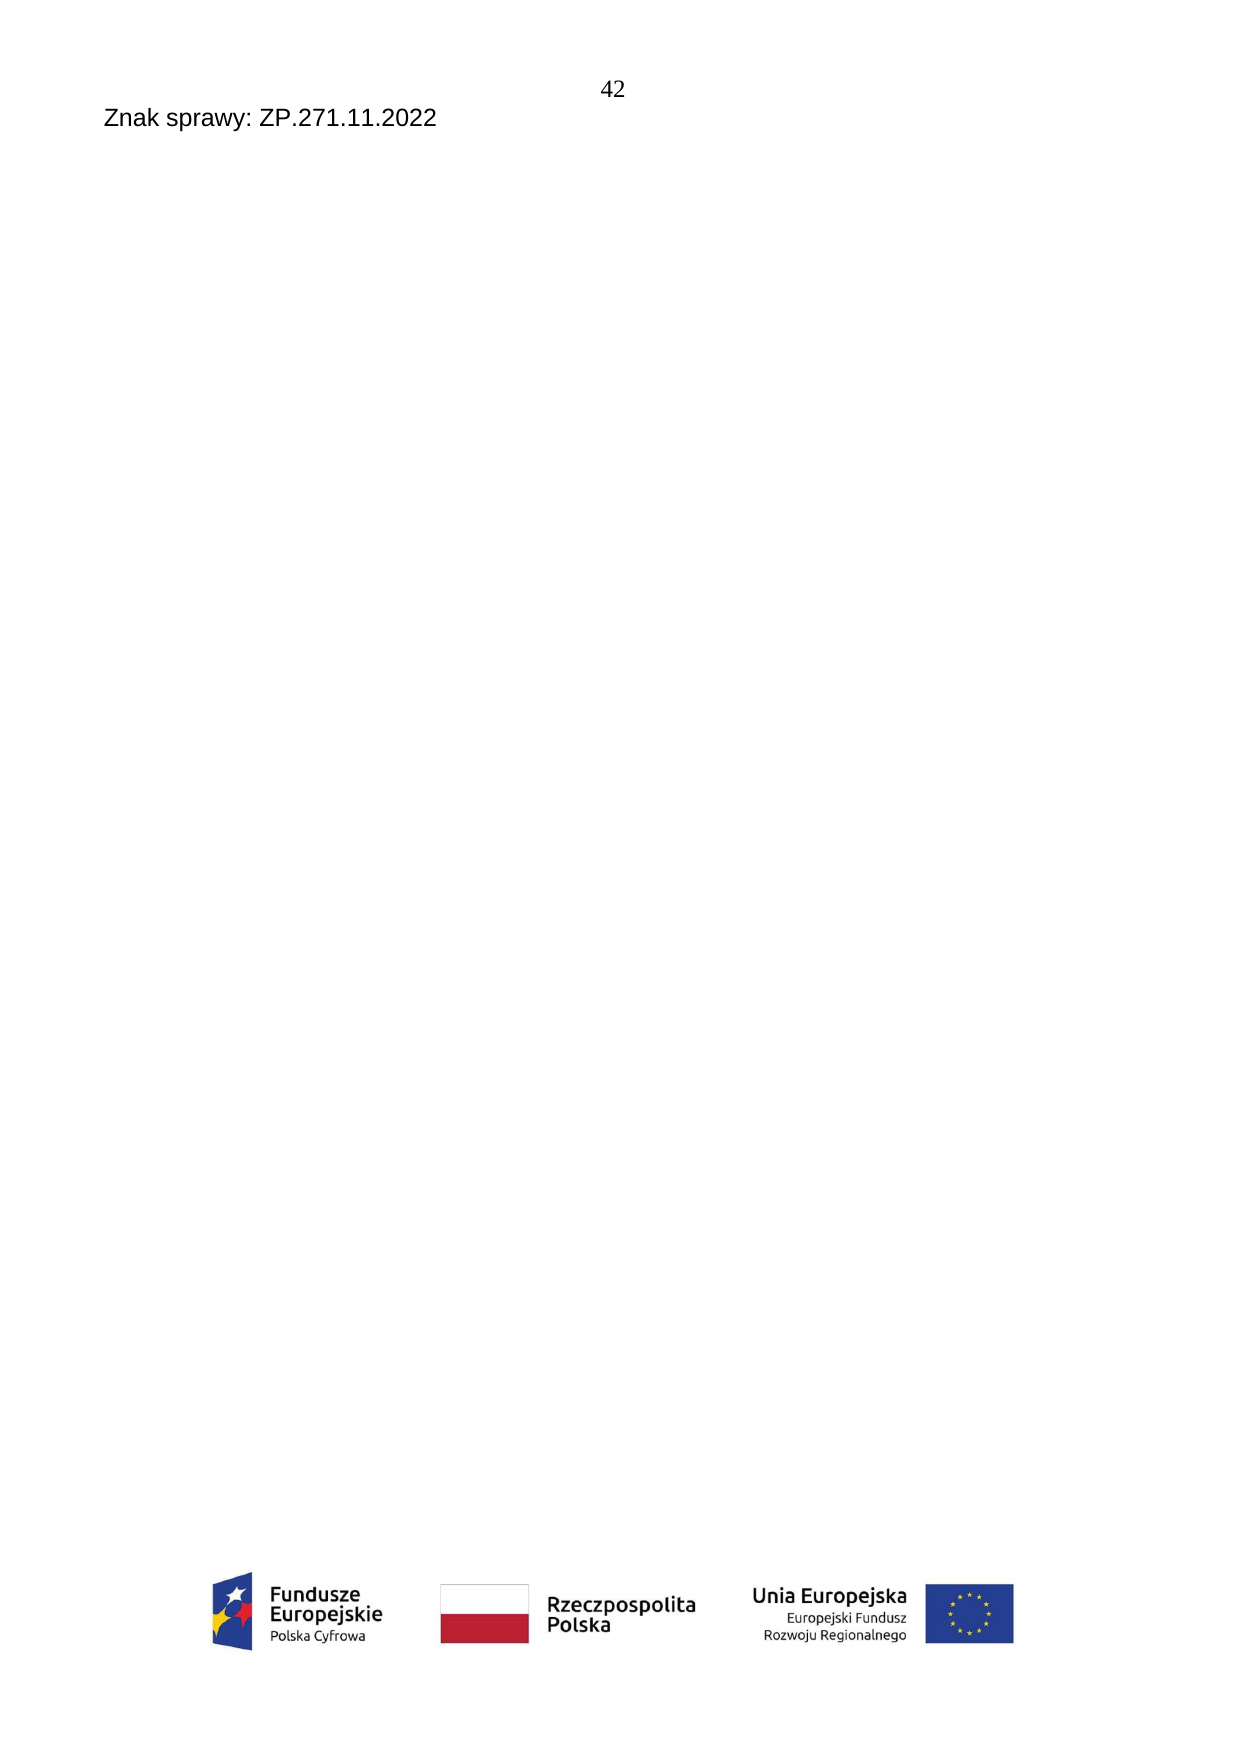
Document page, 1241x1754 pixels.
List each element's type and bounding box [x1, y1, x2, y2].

picture [185, 1540, 1041, 1681]
